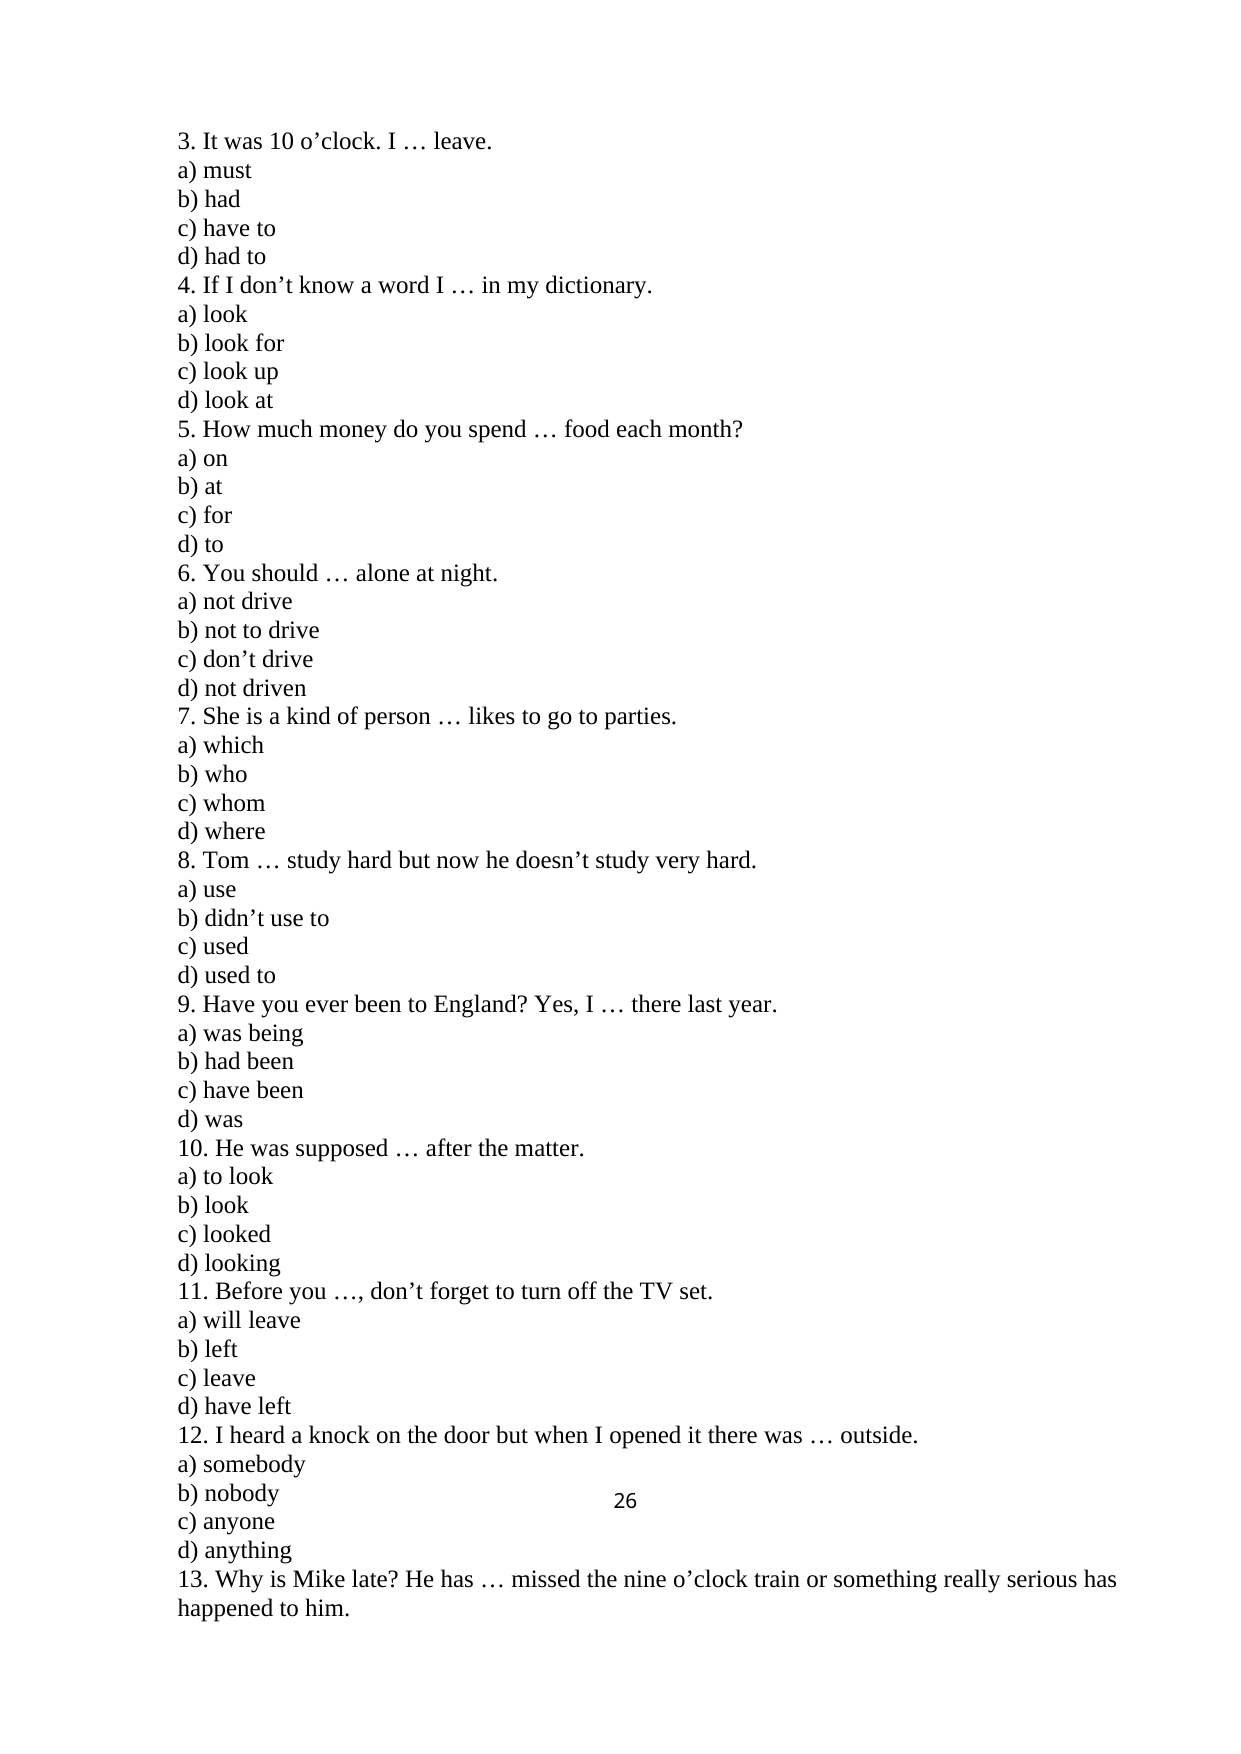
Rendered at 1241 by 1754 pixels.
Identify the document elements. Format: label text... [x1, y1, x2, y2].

text c) anyone [177, 1506, 1152, 1535]
text 11. Before you …, don’t forget to turn off the TV set. [177, 1276, 1152, 1305]
text d) have left [177, 1391, 1152, 1420]
text b) look for [177, 328, 1152, 356]
text 6. You should … alone at night. [177, 558, 1152, 586]
text d) look at [177, 385, 1152, 414]
text 3. It was 10 o’clock. I … leave. [177, 126, 1152, 155]
text 4. If I don’t know a word I … in my dictionary. [177, 270, 1152, 299]
text 13. Why is Mike late? He has … missed the nine o’clock train or something really serious has happened to him. [177, 1564, 1152, 1621]
text 8. Tom … study hard but now he doesn’t study very hard. [177, 845, 1152, 874]
text d) anything [177, 1535, 1152, 1564]
text c) looked [177, 1219, 1152, 1248]
text c) leave [177, 1363, 1152, 1391]
text b) at [177, 471, 1152, 500]
text d) used to [177, 960, 1152, 989]
text a) use [177, 874, 1152, 903]
text b) had [177, 184, 1152, 213]
text a) must [177, 155, 1152, 184]
text b) nobody [177, 1478, 1152, 1506]
text d) where [177, 816, 1152, 845]
text a) not drive [177, 586, 1152, 615]
text 9. Have you ever been to England? Yes, I … there last year. [177, 989, 1152, 1018]
text a) will leave [177, 1305, 1152, 1334]
text c) have to [177, 213, 1152, 241]
text c) look up [177, 356, 1152, 385]
text d) to [177, 529, 1152, 558]
text d) not driven [177, 673, 1152, 701]
text c) don’t drive [177, 644, 1152, 673]
text b) look [177, 1190, 1152, 1219]
text b) not to drive [177, 615, 1152, 644]
text c) have been [177, 1075, 1152, 1104]
text a) which [177, 730, 1152, 759]
text a) on [177, 443, 1152, 471]
text b) who [177, 759, 1152, 788]
text d) was [177, 1104, 1152, 1133]
text 7. She is a kind of person … likes to go to parties. [177, 701, 1152, 730]
text a) somebody [177, 1449, 1152, 1478]
text 10. He was supposed … after the matter. [177, 1133, 1152, 1161]
text b) had been [177, 1046, 1152, 1075]
text b) left [177, 1334, 1152, 1363]
text c) for [177, 500, 1152, 529]
text a) was being [177, 1018, 1152, 1046]
text d) looking [177, 1248, 1152, 1276]
text 5. How much money do you spend … food each month? [177, 414, 1152, 443]
text c) used [177, 931, 1152, 960]
text a) to look [177, 1161, 1152, 1190]
text b) didn’t use to [177, 903, 1152, 931]
text 12. I heard a knock on the door but when I opened it there was … outside. [177, 1420, 1152, 1449]
text d) had to [177, 241, 1152, 270]
text a) look [177, 299, 1152, 328]
text c) whom [177, 788, 1152, 816]
